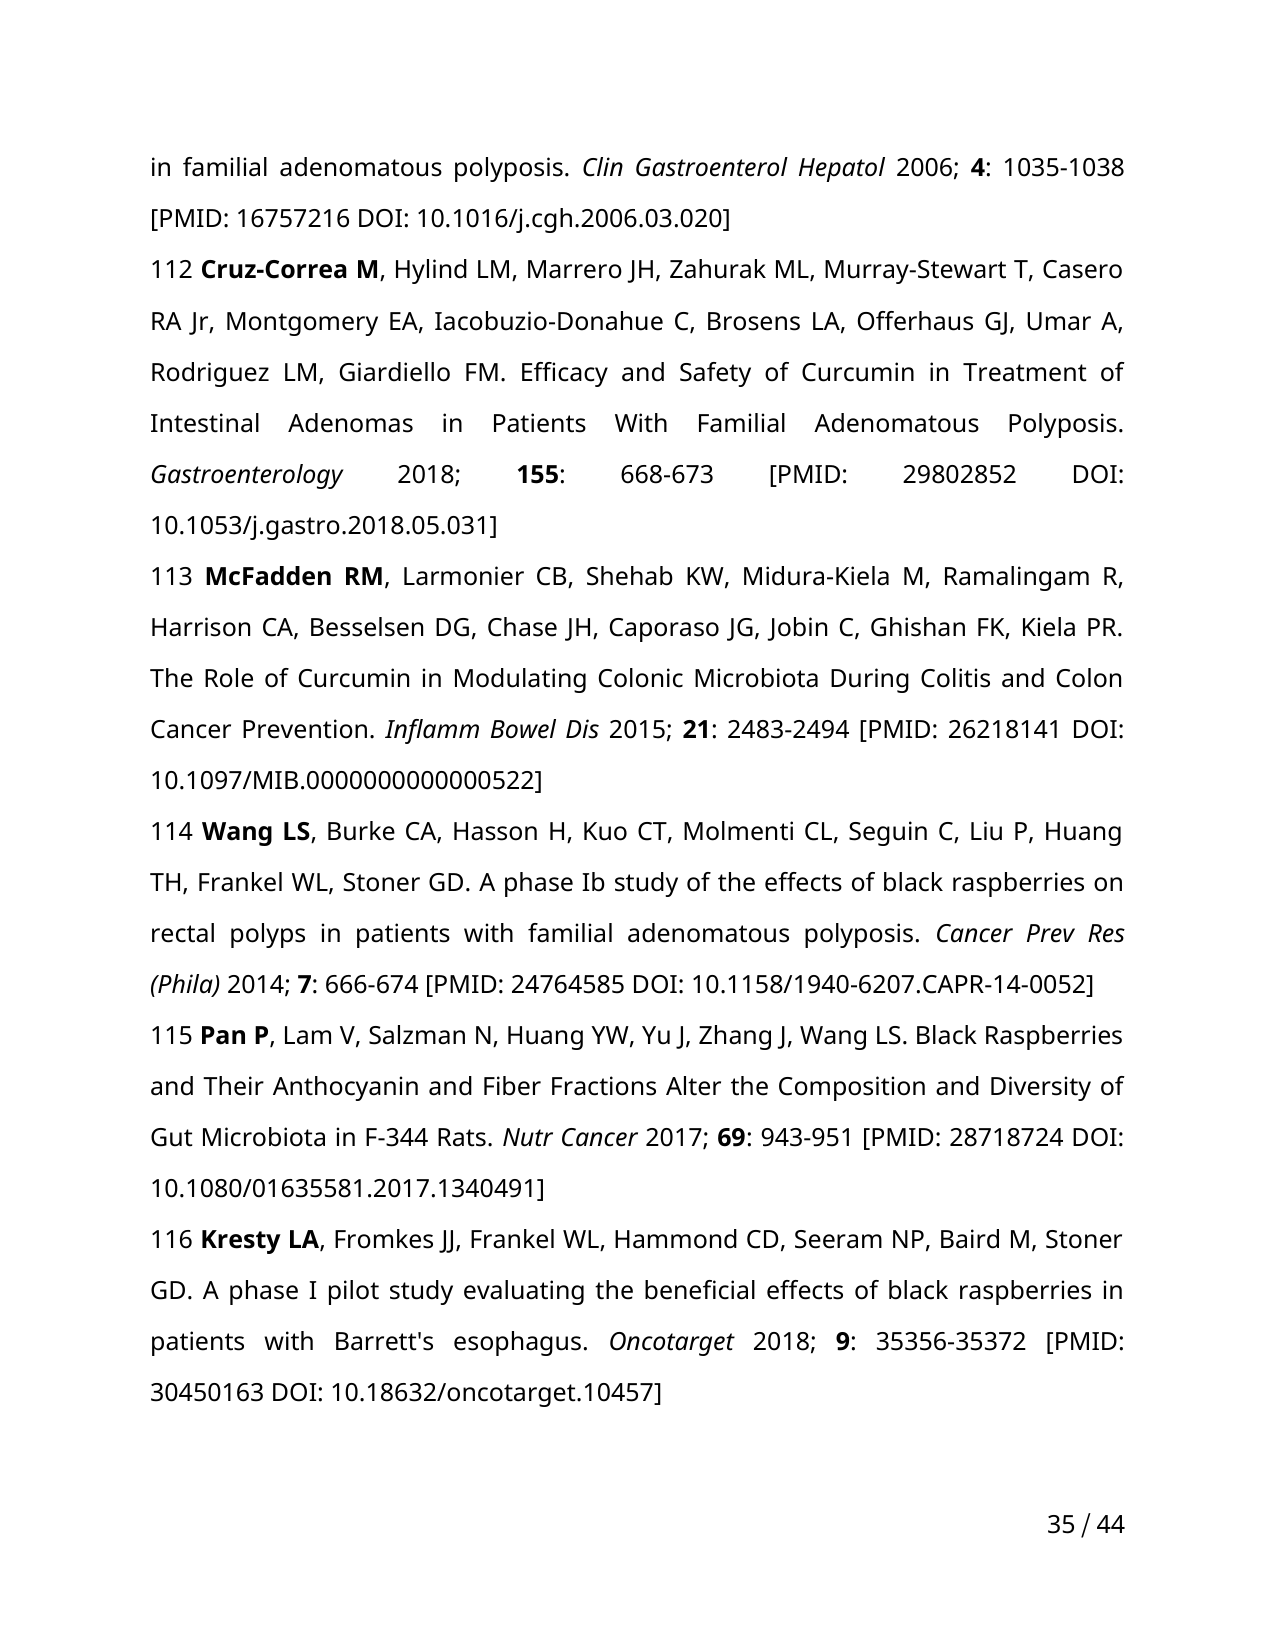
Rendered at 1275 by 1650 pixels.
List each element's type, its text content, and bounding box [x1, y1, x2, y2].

text 112 Cruz-Correa M, Hylind LM, Marrero JH, Zahurak ML, Murray-Stewart T, Casero RA Jr, Montgomery EA, Iacobuzio-Donahue C, Brosens LA, Offerhaus GJ, Umar A, Rodriguez LM, Giardiello FM. Efficacy and Safety of Curcumin in Treatment of Intestinal Adenomas in Patients With Familial Adenomatous Polyposis. Gastroenterology 2018; 155: 668-673 [PMID: 29802852 DOI: 10.1053/j.gastro.2018.05.031] [150, 252, 1125, 541]
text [150, 150, 1125, 235]
text 113 McFadden RM, Larmonier CB, Shehab KW, Midura-Kiela M, Ramalingam R, Harrison CA, Besselsen DG, Chase JH, Caporaso JG, Jobin C, Ghishan FK, Kiela PR. The Role of Curcumin in Modulating Colonic Microbiota During Colitis and Colon Cancer Prevention. Inflamm Bowel Dis 2015; 21: 2483-2494 [PMID: 26218141 DOI: 10.1097/MIB.0000000000000522] [150, 558, 1125, 797]
text 115 Pan P, Lam V, Salzman N, Huang YW, Yu J, Zhang J, Wang LS. Black Raspberries and Their Anthocyanin and Fiber Fractions Alter the Composition and Diversity of Gut Microbiota in F-344 Rats. Nutr Cancer 2017; 69: 943-951 [PMID: 28718724 DOI: 10.1080/01635581.2017.1340491] [150, 1018, 1125, 1205]
text 116 Kresty LA, Fromkes JJ, Frankel WL, Hammond CD, Seeram NP, Baird M, Stoner GD. A phase I pilot study evaluating the beneficial effects of black raspberries in patients with Barrett's esophagus. Oncotarget 2018; 9: 35356-35372 [PMID: 30450163 DOI: 10.18632/oncotarget.10457] [150, 1222, 1125, 1409]
text 114 Wang LS, Burke CA, Hasson H, Kuo CT, Molmenti CL, Seguin C, Liu P, Huang TH, Frankel WL, Stoner GD. A phase Ib study of the effects of black raspberries on rectal polyps in patients with familial adenomatous polyposis. Cancer Prev Res (Phila) 2014; 7: 666-674 [PMID: 24764585 DOI: 10.1158/1940-6207.CAPR-14-0052] [150, 813, 1125, 1001]
